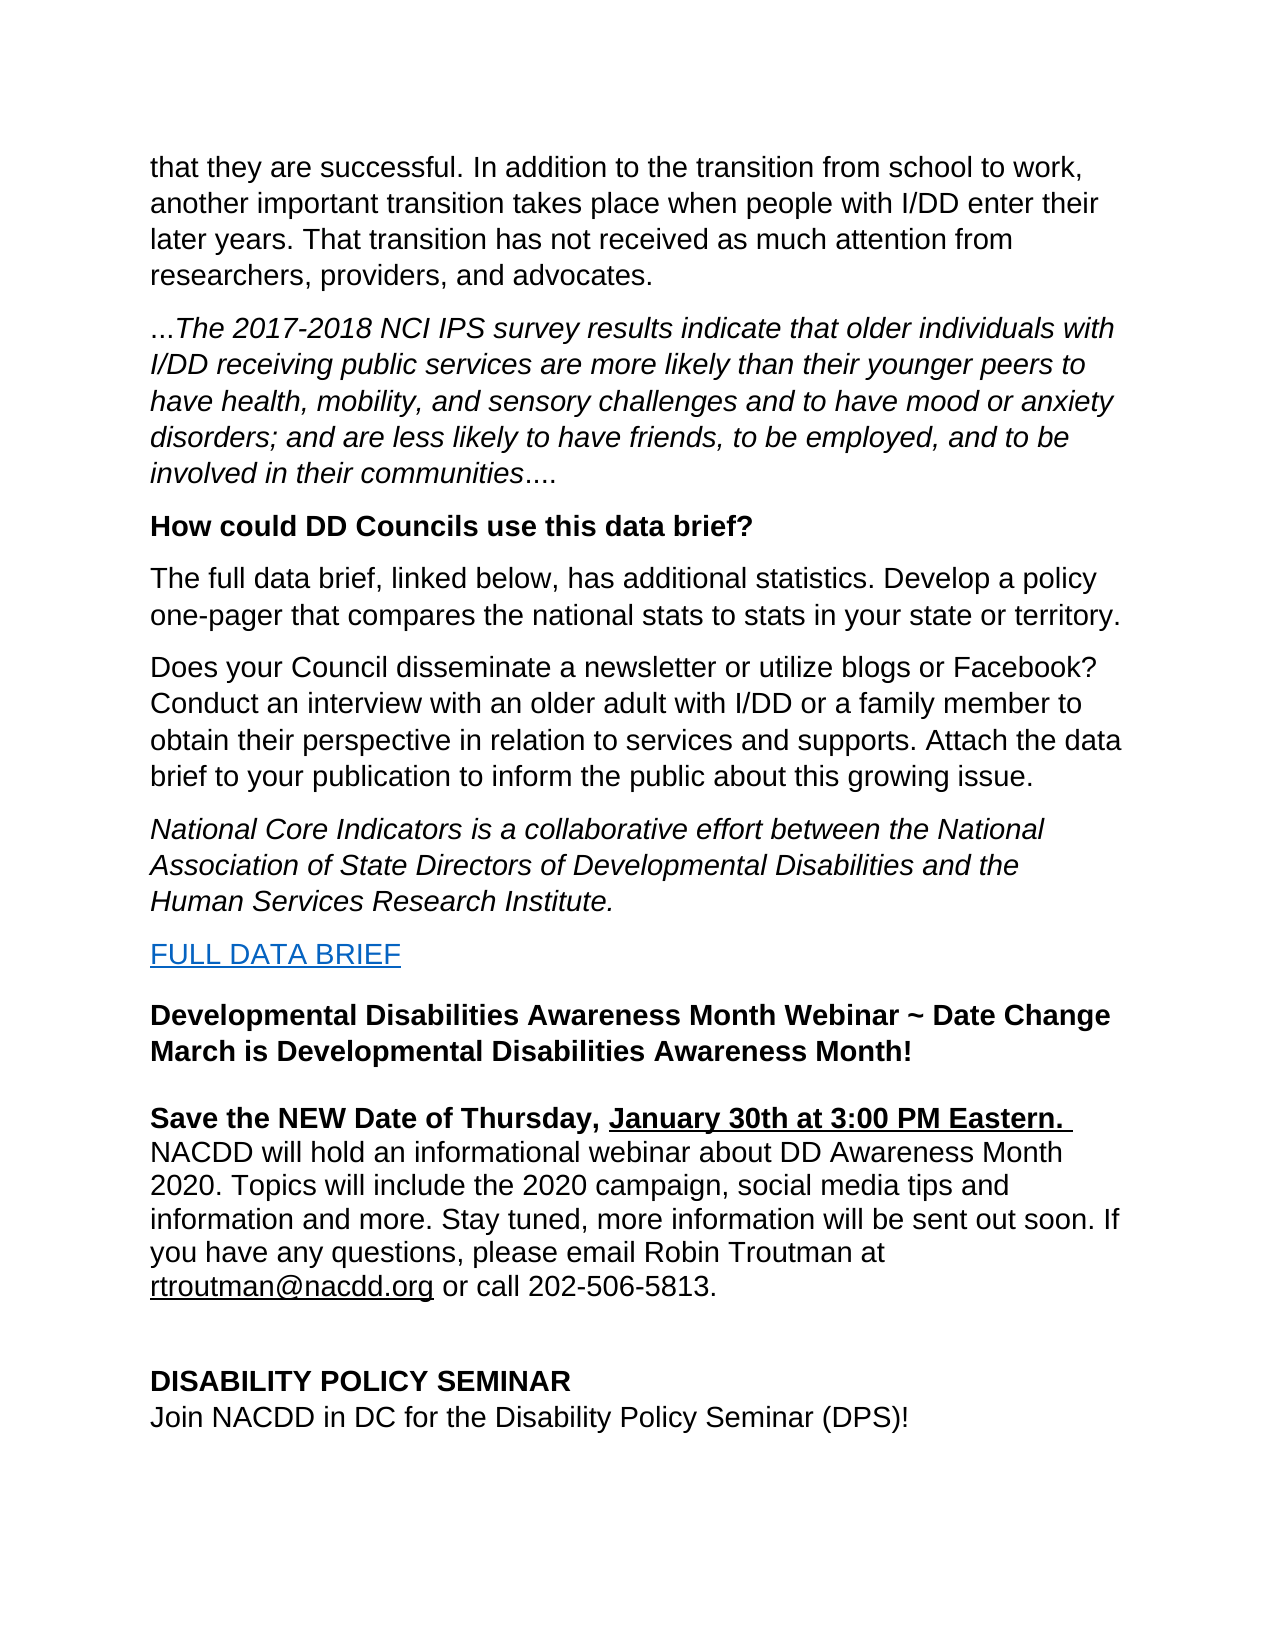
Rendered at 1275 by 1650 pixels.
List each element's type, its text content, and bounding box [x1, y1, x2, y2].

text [150, 150, 1125, 292]
text Save the NEW Date of Thursday, January 30th at 3:00 PM Eastern. NACDD will hold an informational webinar about DD Awareness Month 2020. Topics will include the 2020 campaign, social media tips and information and more. Stay tuned, more information will be sent out soon. If you have any questions, please email Robin Troutman at rtroutman@nacdd.org or call 202-506-5813. [150, 1101, 1125, 1302]
text How could DD Councils use this data brief? [150, 509, 1125, 542]
text The full data brief, linked below, has additional statistics. Develop a policy one-pager that compares the national stats to stats in your state or territory. [150, 561, 1125, 631]
subtitle Developmental Disabilities Awareness Month Webinar ~ Date Change [150, 998, 1125, 1031]
text Join NACDD in DC for the Disability Policy Seminar (DPS)! [150, 1400, 1125, 1433]
text National Core Indicators is a collaborative effort between the National Association of State Directors of Developmental Disabilities and the Human Services Research Institute. [150, 812, 1125, 917]
subtitle DISABILITY POLICY SEMINAR [150, 1363, 1125, 1397]
text FULL DATA BRIEF [150, 937, 1125, 970]
text March is Developmental Disabilities Awareness Month! [150, 1034, 1125, 1068]
text Does your Council disseminate a newsletter or utilize blogs or Facebook? Conduct an interview with an older adult with I/DD or a family member to obtain their perspective in relation to services and supports. Attach the data brief to your publication to inform the public about this growing issue. [150, 650, 1125, 792]
text ...The 2017-2018 NCI IPS survey results indicate that older individuals with I/DD receiving public services are more likely than their younger peers to have health, mobility, and sensory challenges and to have mood or anxiety disorders; and are less likely to have friends, to be employed, and to be involved in their communities.... [150, 311, 1125, 489]
